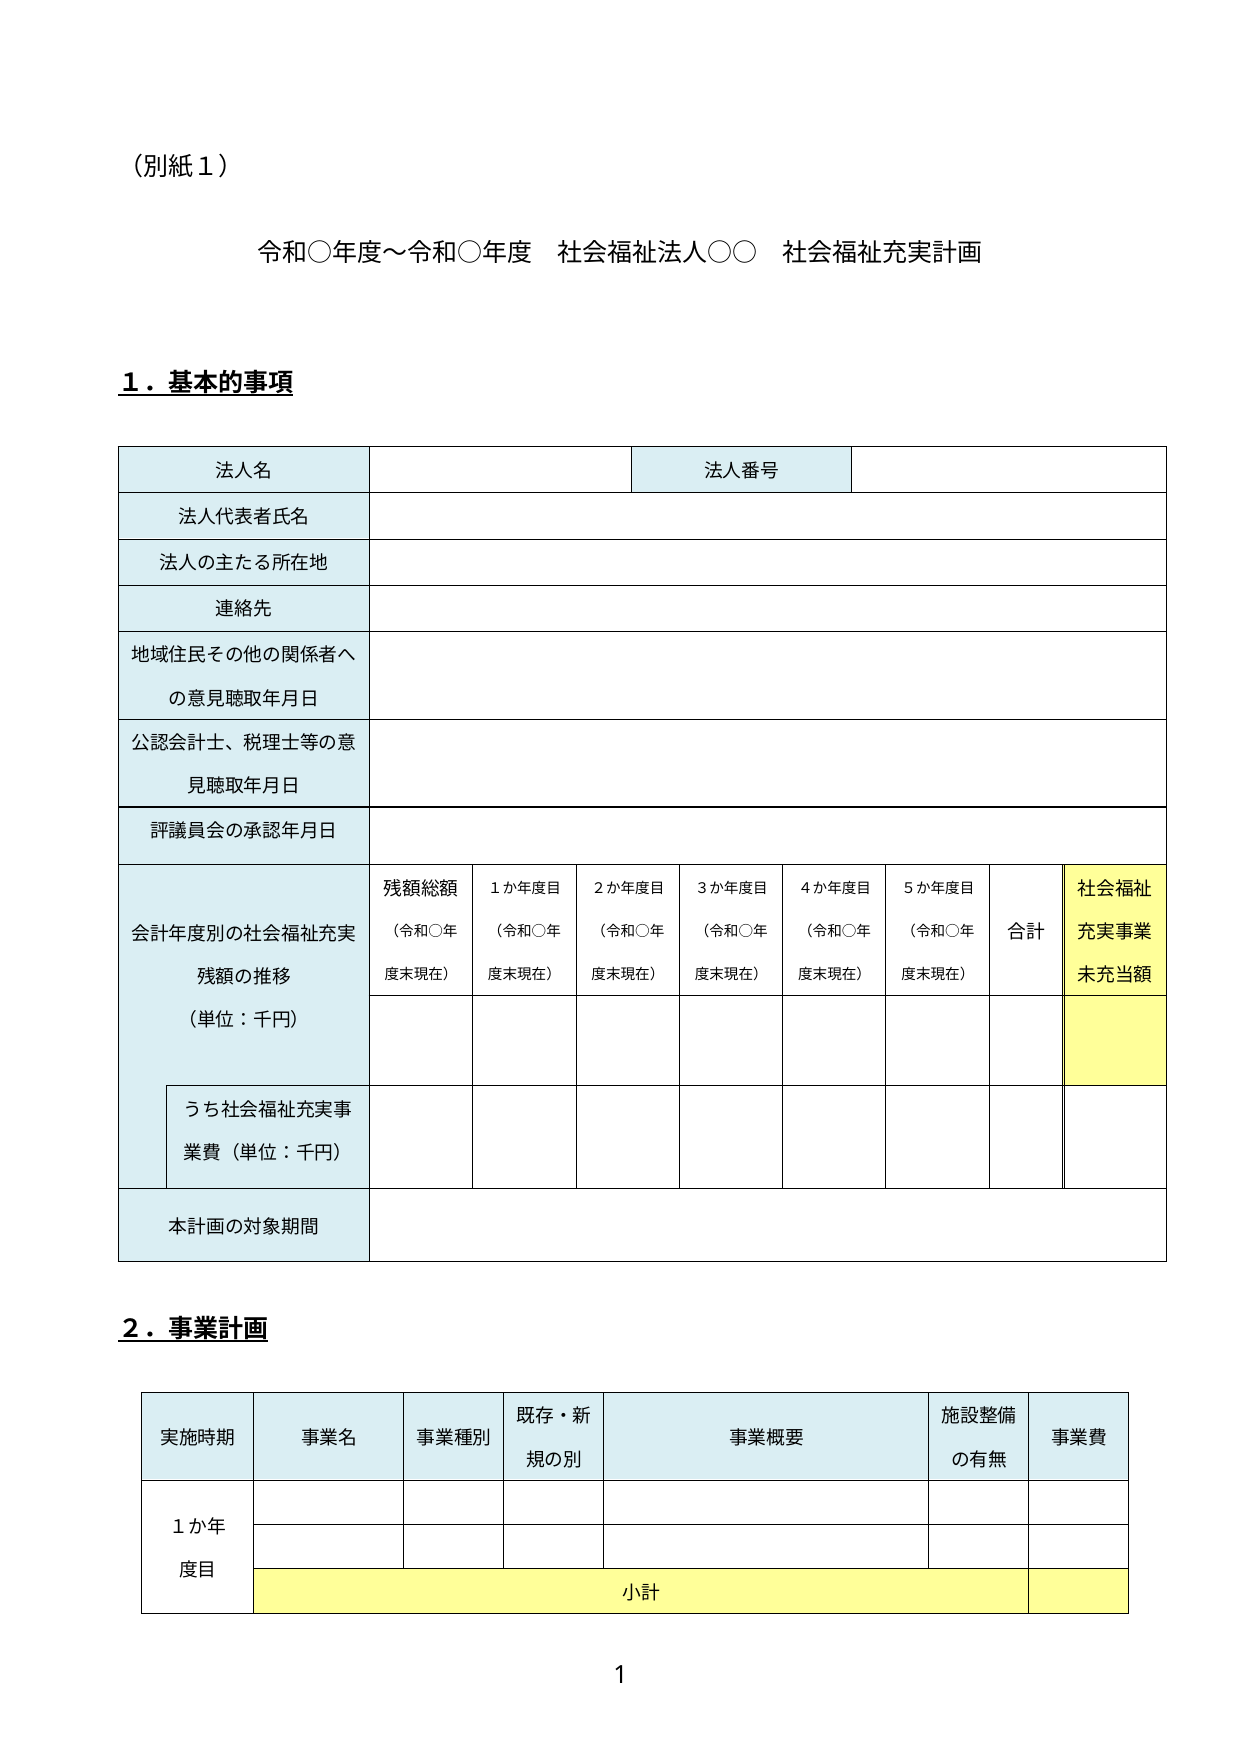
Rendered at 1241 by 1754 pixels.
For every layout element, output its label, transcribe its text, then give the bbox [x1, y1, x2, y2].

table_header 事業費 [1029, 1393, 1128, 1479]
table_cell [473, 996, 576, 1085]
table_cell 会計年度別の社会福祉充実残額の推移 （単位：千円） [119, 865, 369, 1085]
table_cell [783, 1086, 885, 1188]
table_cell 法人代表者氏名 [119, 493, 369, 538]
table_cell [1065, 996, 1166, 1085]
table_header 法人番号 [632, 447, 851, 492]
table_cell [473, 1086, 576, 1188]
table_cell [886, 996, 989, 1085]
table_cell [680, 996, 782, 1085]
table_cell [370, 808, 1166, 864]
table_header 既存・新規の別 [504, 1393, 603, 1479]
table_cell [886, 1086, 989, 1188]
table_cell [370, 1086, 472, 1188]
table_cell [119, 1085, 166, 1188]
table_header 事業種別 [404, 1393, 503, 1479]
table_cell 地域住民その他の関係者への意見聴取年月日 [119, 632, 369, 719]
table_cell [1029, 1525, 1128, 1568]
table_cell [370, 632, 1166, 719]
table_cell [1029, 1481, 1128, 1524]
table_cell [370, 996, 472, 1085]
table_cell [370, 540, 1166, 585]
text ２．事業計画 [118, 1305, 1122, 1348]
table_cell [929, 1525, 1028, 1568]
table_cell [370, 720, 1166, 806]
table_cell [404, 1525, 503, 1568]
table_cell 法人の主たる所在地 [119, 540, 369, 585]
table_cell [604, 1481, 928, 1524]
table_cell [504, 1525, 603, 1568]
table_cell １か年度目 （令和○年度末現在） [473, 865, 576, 995]
table_header [852, 447, 1166, 492]
table_cell 小計 [254, 1569, 1028, 1613]
table_cell 評議員会の承認年月日 [119, 808, 369, 864]
text （別紙１） [118, 143, 1122, 186]
table_cell ４か年度目 （令和○年度末現在） [783, 865, 885, 995]
table_cell うち社会福祉充実事業費（単位：千円） [167, 1086, 369, 1188]
text 令和○年度～令和○年度 社会福祉法人○○ 社会福祉充実計画 [118, 229, 1122, 273]
table_cell １か年 度目 [142, 1481, 253, 1613]
table_cell [504, 1481, 603, 1524]
table_cell 合計 [990, 865, 1062, 995]
table_cell [577, 996, 679, 1085]
table_header 事業名 [254, 1393, 403, 1479]
table_header 実施時期 [142, 1393, 253, 1479]
table_cell [1029, 1569, 1128, 1613]
table_header [370, 447, 631, 492]
table_cell 公認会計士、税理士等の意見聴取年月日 [119, 720, 369, 806]
table_cell ２か年度目 （令和○年度末現在） [577, 865, 679, 995]
table_cell [254, 1481, 403, 1524]
table_header 事業概要 [604, 1393, 928, 1479]
table_cell 残額総額 （令和○年度末現在） [370, 865, 472, 995]
table_cell [990, 1086, 1062, 1188]
table_header 施設整備の有無 [929, 1393, 1028, 1479]
table_cell [370, 1189, 1166, 1261]
table_cell ３か年度目 （令和○年度末現在） [680, 865, 782, 995]
table_cell [604, 1525, 928, 1568]
table_cell [370, 586, 1166, 631]
table_cell [990, 996, 1062, 1085]
table_cell ５か年度目 （令和○年度末現在） [886, 865, 989, 995]
table_cell 本計画の対象期間 [119, 1189, 369, 1261]
table_cell 社会福祉充実事業未充当額 [1065, 865, 1166, 995]
text １．基本的事項 [118, 359, 1122, 403]
table_cell [680, 1086, 782, 1188]
table_cell 連絡先 [119, 586, 369, 631]
table_cell [929, 1481, 1028, 1524]
table_header 法人名 [119, 447, 369, 492]
table_cell [783, 996, 885, 1085]
table_cell [1065, 1086, 1166, 1188]
table_cell [370, 493, 1166, 538]
table_cell [404, 1481, 503, 1524]
table_cell [254, 1525, 403, 1568]
table_cell [577, 1086, 679, 1188]
